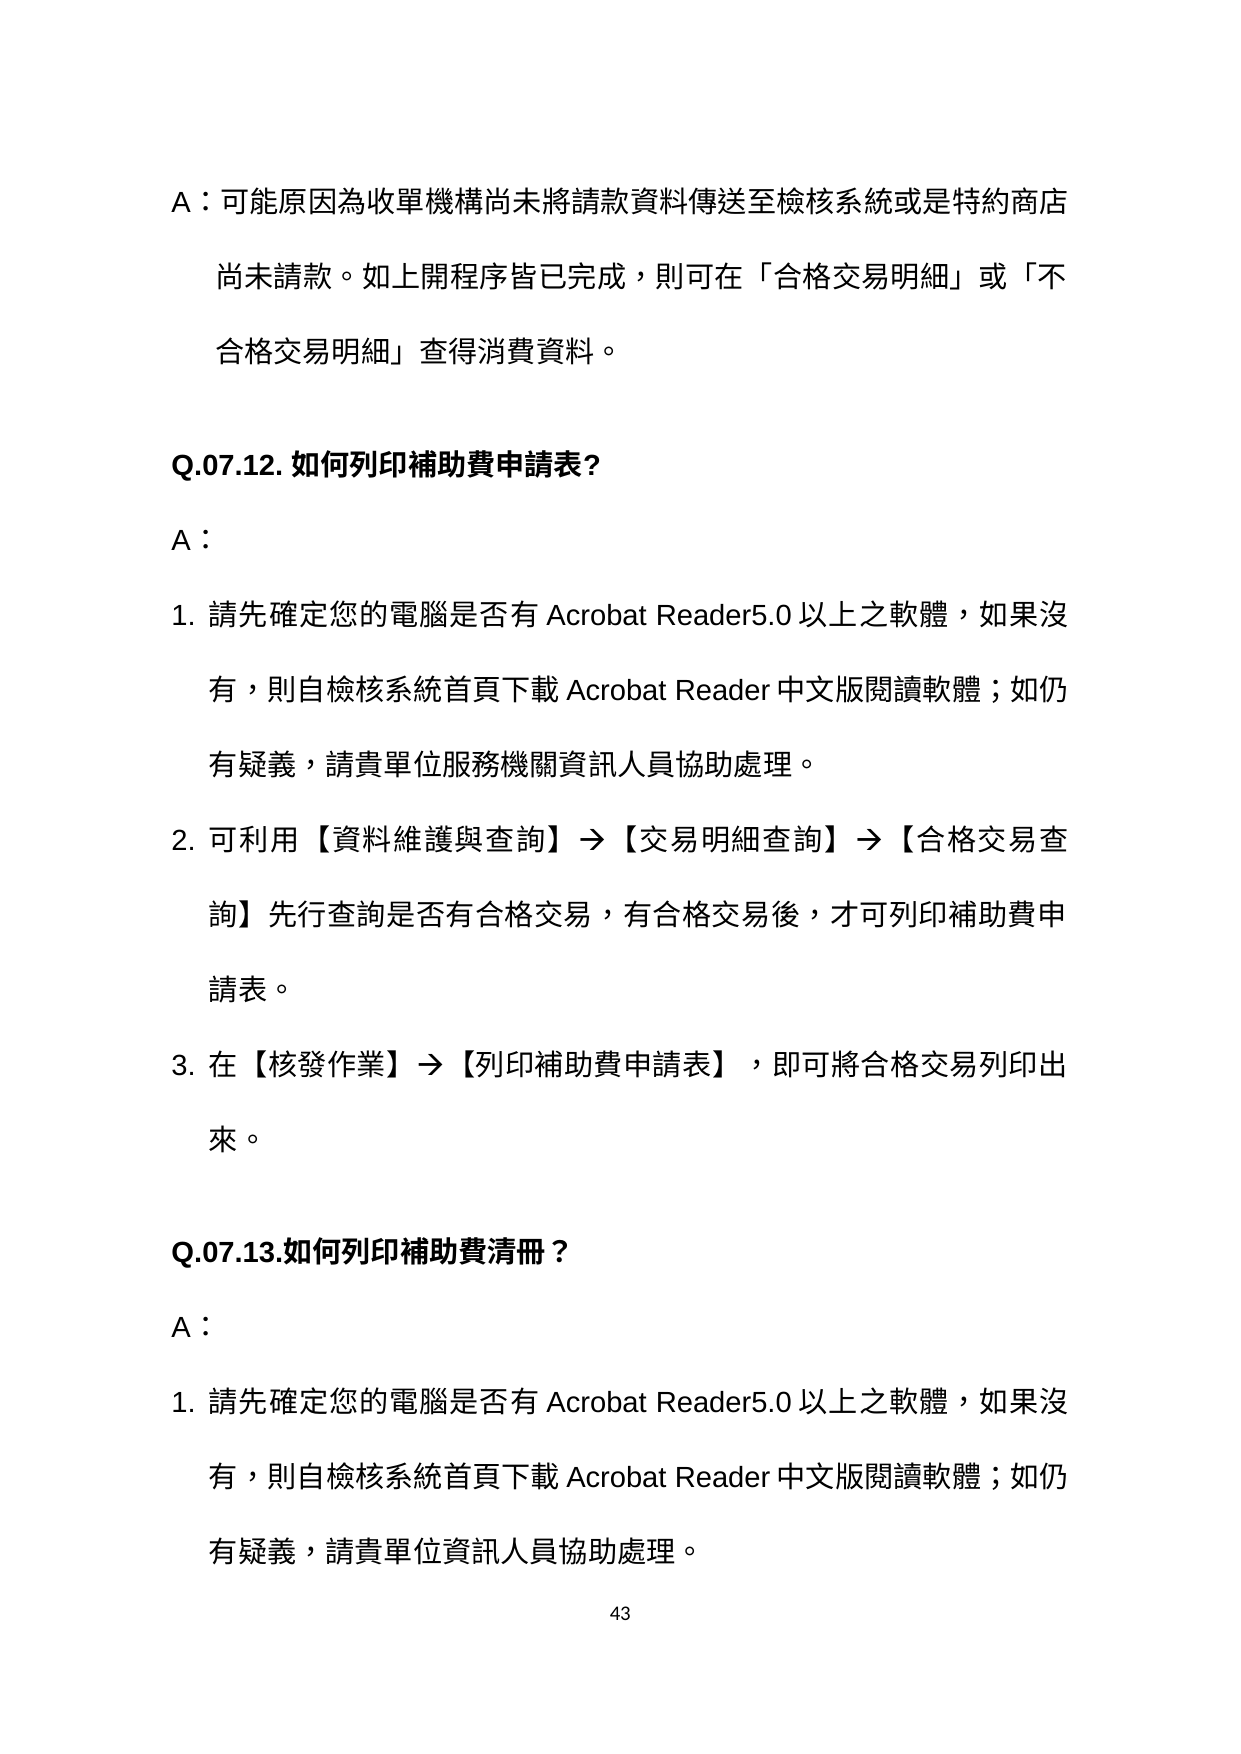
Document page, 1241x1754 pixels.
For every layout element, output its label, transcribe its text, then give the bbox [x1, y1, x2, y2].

list 請先確定您的電腦是否有Acrobat Reader5.0以上之軟體，如果沒有，則自檢核系統首頁下載Acrobat Reader中文版閱讀軟體；如仍有疑義，請貴單位服務機關資訊人員協助處理。 [171, 575, 1069, 800]
text A：可能原因為收單機構尚未將請款資料傳送至檢核系統或是特約商店尚未請款。如上開程序皆已完成，則可在「合格交易明細」或「不合格交易明細」查得消費資料。 [171, 162, 1069, 387]
text Q.07.13.如何列印補助費清冊？ [171, 1212, 1069, 1287]
text A： [171, 500, 1069, 575]
list 請先確定您的電腦是否有Acrobat Reader5.0以上之軟體，如果沒有，則自檢核系統首頁下載Acrobat Reader中文版閱讀軟體；如仍有疑義，請貴單位資訊人員協助處理。 [171, 1362, 1069, 1587]
text Q.07.12. 如何列印補助費申請表? [171, 425, 1069, 500]
list 在【核發作業】【列印補助費申請表】，即可將合格交易列印出來。 [171, 1025, 1069, 1175]
list 可利用【資料維護與查詢】【交易明細查詢】【合格交易查詢】先行查詢是否有合格交易，有合格交易後，才可列印補助費申請表。 [171, 800, 1069, 1025]
text A： [171, 1287, 1069, 1362]
